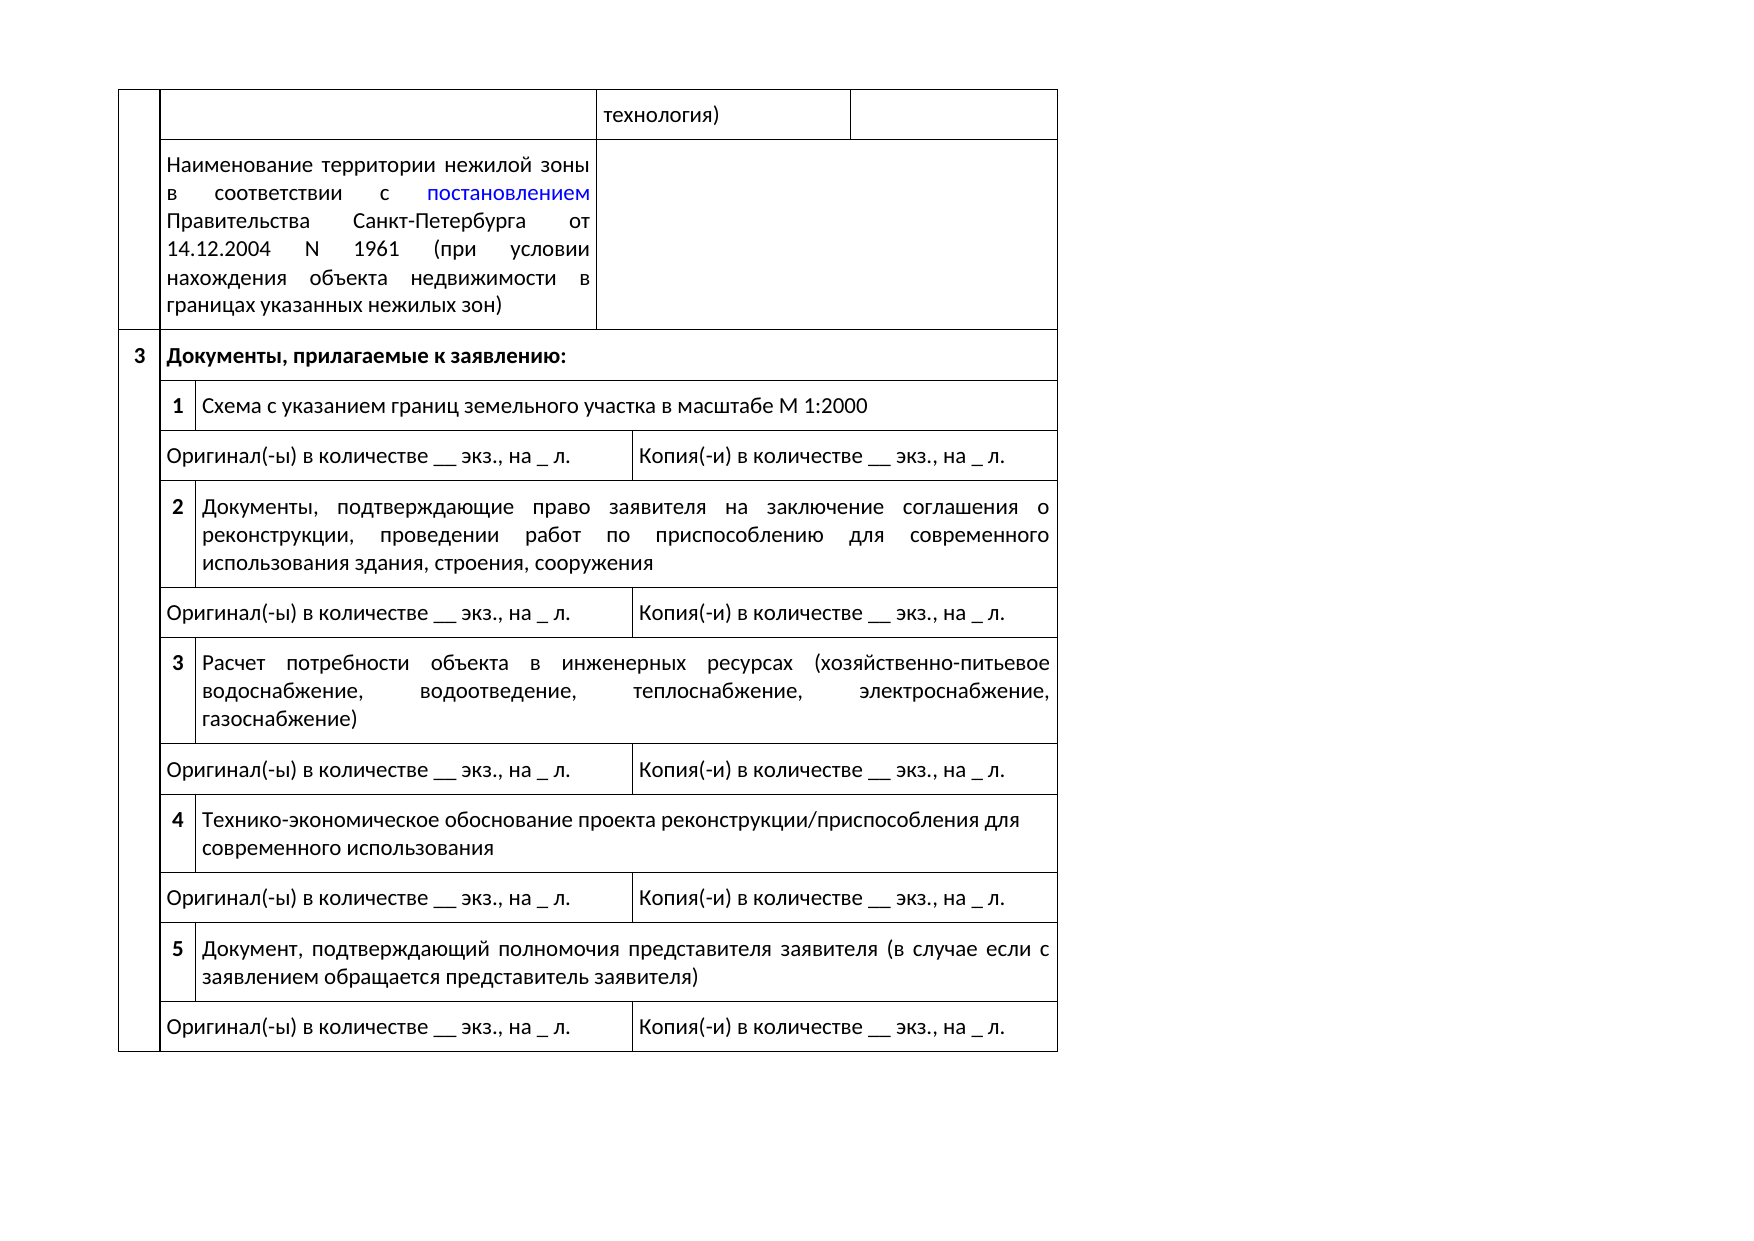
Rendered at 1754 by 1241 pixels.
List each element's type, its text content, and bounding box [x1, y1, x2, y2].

table_cell Копия(-и) в количестве __ экз., на _ л. [633, 1002, 1057, 1051]
table_cell Оригинал(-ы) в количестве __ экз., на _ л. [161, 873, 632, 922]
table_cell Копия(-и) в количестве __ экз., на _ л. [633, 744, 1057, 793]
table_cell Оригинал(-ы) в количестве __ экз., на _ л. [161, 588, 632, 637]
table_cell Документ, подтверждающий полномочия представителя заявителя (в случае если с заявлением обращается представитель заявителя) [196, 923, 1057, 1001]
table_cell [851, 90, 1057, 139]
table_cell 4 [161, 795, 195, 872]
table_cell Документы, подтверждающие право заявителя на заключение соглашения о реконструкции, проведении работ по приспособлению для современного использования здания, строения, сооружения [196, 481, 1057, 587]
table_cell Копия(-и) в количестве __ экз., на _ л. [633, 873, 1057, 922]
table_cell 2 [161, 481, 195, 587]
table_cell Оригинал(-ы) в количестве __ экз., на _ л. [161, 1002, 632, 1051]
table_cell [597, 90, 850, 139]
table_cell [597, 140, 1057, 329]
table_cell 3 [119, 330, 159, 1051]
table_cell Копия(-и) в количестве __ экз., на _ л. [633, 588, 1057, 637]
table_cell Технико-экономическое обоснование проекта реконструкции/приспособления для современного использования [196, 795, 1057, 872]
table_cell Оригинал(-ы) в количестве __ экз., на _ л. [161, 431, 632, 480]
table_cell 1 [161, 381, 195, 430]
table_cell Документы, прилагаемые к заявлению: [161, 330, 1057, 379]
table_cell Наименование территории нежилой зоны в соответствии с постановлением Правительства Санкт-Петербурга от 14.12.2004 N 1961 (при условии нахождения объекта недвижимости в границах указанных нежилых зон) [161, 140, 596, 329]
table_cell Расчет потребности объекта в инженерных ресурсах (хозяйственно-питьевое водоснабжение, водоотведение, теплоснабжение, электроснабжение, газоснабжение) [196, 638, 1057, 743]
table_cell 3 [161, 638, 195, 743]
table_cell Схема с указанием границ земельного участка в масштабе М 1:2000 [196, 381, 1057, 430]
table_cell Копия(-и) в количестве __ экз., на _ л. [633, 431, 1057, 480]
table_cell Оригинал(-ы) в количестве __ экз., на _ л. [161, 744, 632, 793]
table_cell 5 [161, 923, 195, 1001]
